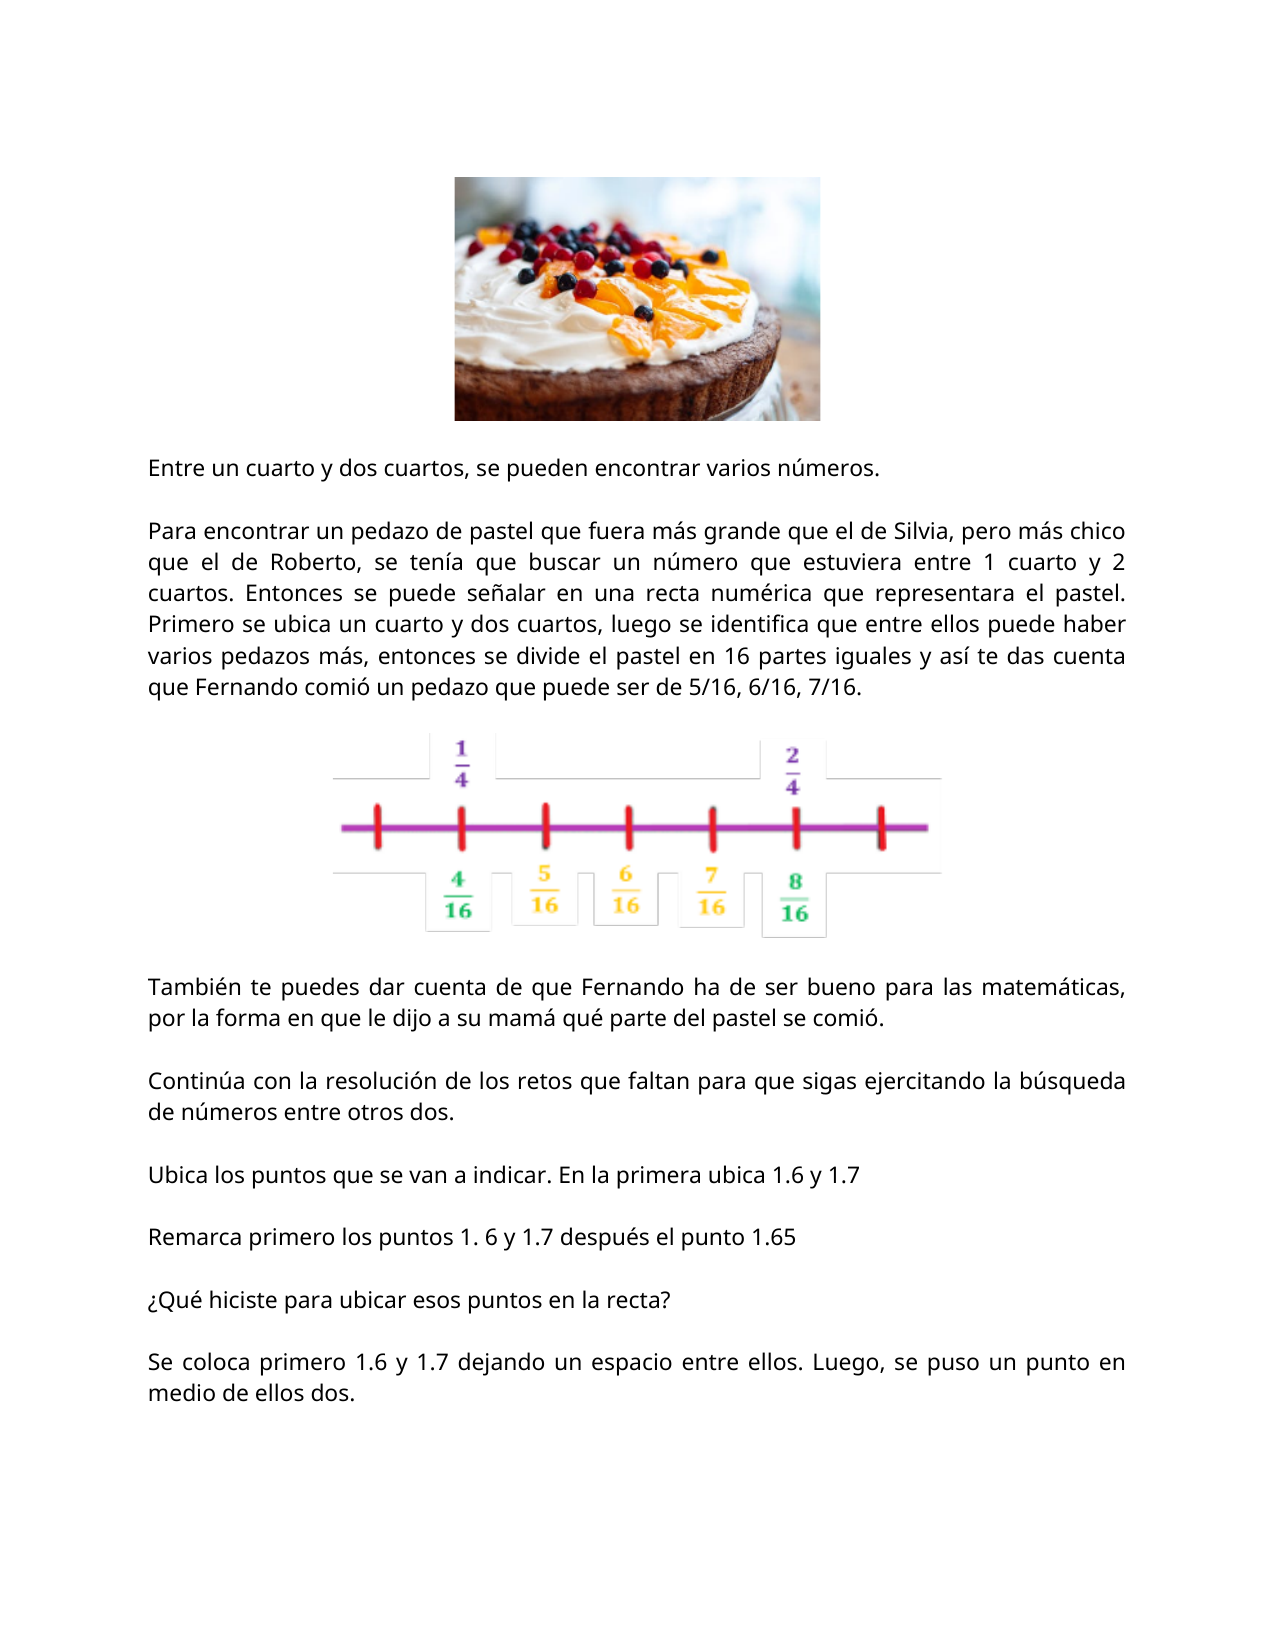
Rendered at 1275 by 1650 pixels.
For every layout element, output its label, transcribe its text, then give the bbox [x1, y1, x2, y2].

picture [454, 177, 821, 421]
text Entre un cuarto y dos cuartos, se pueden encontrar varios números. [148, 452, 1127, 483]
text Ubica los puntos que se van a indicar. En la primera ubica 1.6 y 1.7 [148, 1159, 1127, 1190]
text ¿Qué hiciste para ubicar esos puntos en la recta? [148, 1284, 1127, 1315]
picture [332, 733, 943, 940]
text Para encontrar un pedazo de pastel que fuera más grande que el de Silvia, pero más chico que el de Roberto, se tenía que buscar un número que estuviera entre 1 cuarto y 2 cuartos. Entonces se puede señalar en una recta numérica que representara el pastel. Primero se ubica un cuarto y dos cuartos, luego se identifica que entre ellos puede haber varios pedazos más, entonces se divide el pastel en 16 partes iguales y así te das cuenta que Fernando comió un pedazo que puede ser de 5/16, 6/16, 7/16. [148, 515, 1127, 702]
text Continúa con la resolución de los retos que faltan para que sigas ejercitando la búsqueda de números entre otros dos. [148, 1065, 1127, 1127]
text También te puedes dar cuenta de que Fernando ha de ser bueno para las matemáticas, por la forma en que le dijo a su mamá qué parte del pastel se comió. [148, 971, 1127, 1034]
text Se coloca primero 1.6 y 1.7 dejando un espacio entre ellos. Luego, se puso un punto en medio de ellos dos. [148, 1346, 1127, 1409]
text Remarca primero los puntos 1. 6 y 1.7 después el punto 1.65 [148, 1221, 1127, 1252]
